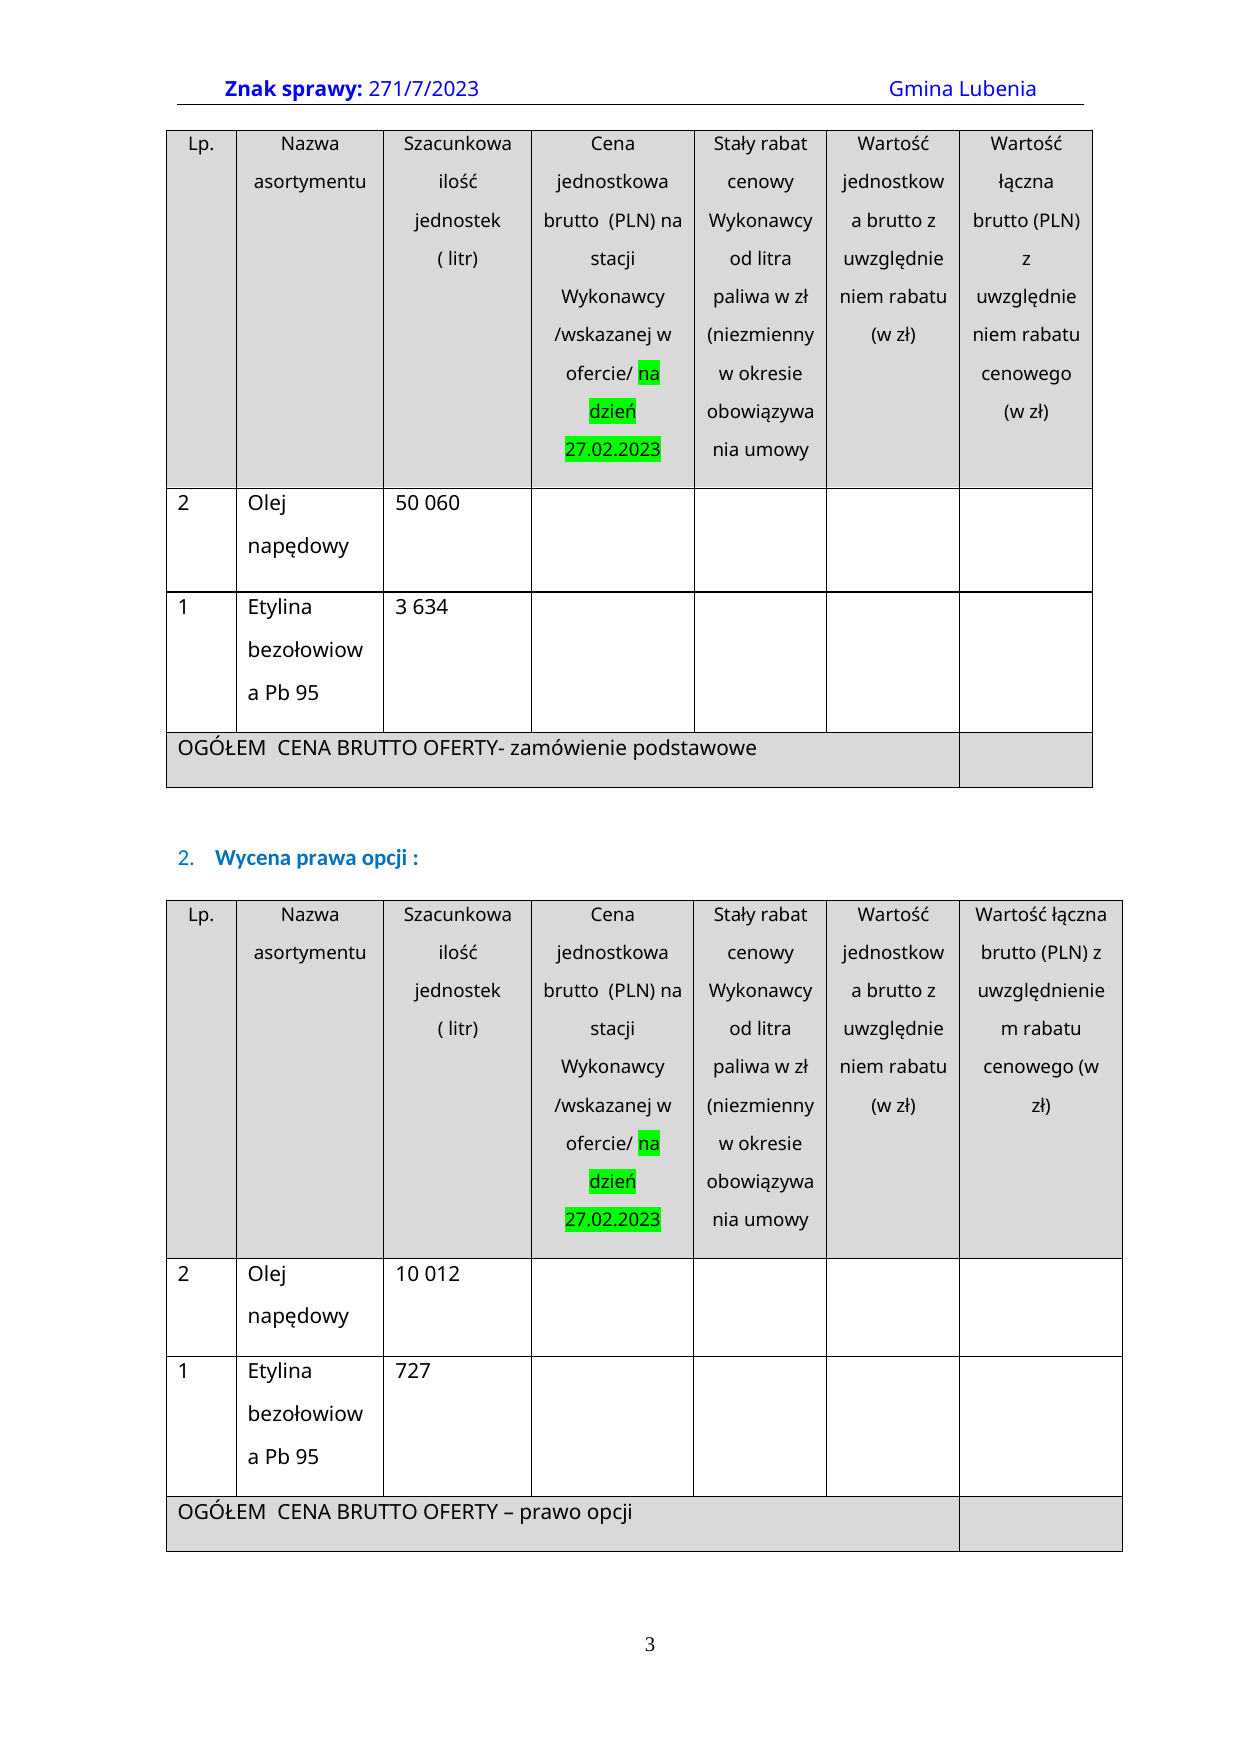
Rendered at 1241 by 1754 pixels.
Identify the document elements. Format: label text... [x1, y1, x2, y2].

table_cell Etylina bezołowiowa Pb 95 [237, 1357, 383, 1496]
table_cell 1 [167, 1357, 236, 1496]
table_cell [960, 1497, 1122, 1551]
table_header Stały rabat cenowy Wykonawcy od litra paliwa w zł (niezmienny w okresie obowiązywania umowy [695, 131, 826, 487]
table_header Lp. [167, 131, 236, 487]
table_header Wartość łączna brutto (PLN) z uwzględnieniem rabatu cenowego (w zł) [960, 901, 1122, 1258]
list Wycena prawa opcji : [177, 843, 1122, 871]
table_header Wartość łączna brutto (PLN) z uwzględnieniem rabatu cenowego (w zł) [960, 131, 1092, 487]
table_cell 10 012 [384, 1259, 531, 1356]
table_cell [695, 593, 826, 732]
table_cell 727 [384, 1357, 531, 1496]
table_cell [695, 489, 826, 591]
table_header Szacunkowa ilość jednostek ( litr) [384, 901, 531, 1258]
table_header Lp. [167, 901, 236, 1258]
table_cell OGÓŁEM CENA BRUTTO OFERTY- zamówienie podstawowe [167, 733, 959, 787]
table_cell [960, 489, 1092, 591]
table_cell [827, 1259, 959, 1356]
table_cell [827, 1357, 959, 1496]
table_cell 2 [167, 489, 236, 591]
table_header Szacunkowa ilość jednostek ( litr) [384, 131, 531, 487]
table_cell Olej napędowy [237, 1259, 383, 1356]
table_cell [827, 489, 959, 591]
table_header Nazwa asortymentu [237, 901, 383, 1258]
table_cell [960, 593, 1092, 732]
table_cell Etylina bezołowiowa Pb 95 [237, 593, 383, 732]
table_cell 3 634 [384, 593, 531, 732]
table_cell [532, 593, 694, 732]
table_header Wartość jednostkowa brutto z uwzględnieniem rabatu (w zł) [827, 131, 959, 487]
table_header Wartość jednostkowa brutto z uwzględnieniem rabatu (w zł) [827, 901, 959, 1258]
table_cell [694, 1357, 826, 1496]
table_cell [960, 733, 1092, 787]
table_cell [694, 1259, 826, 1356]
table_cell 2 [167, 1259, 236, 1356]
table_cell [960, 1259, 1122, 1356]
table_cell [532, 489, 694, 591]
table_cell 50 060 [384, 489, 531, 591]
table_cell Olej napędowy [237, 489, 383, 591]
table_header Cena jednostkowa brutto (PLN) na stacji Wykonawcy /wskazanej w ofercie/ na dzień 27.02.2023 [532, 901, 693, 1258]
table_cell [532, 1259, 693, 1356]
table_header Nazwa asortymentu [237, 131, 383, 487]
table_cell [827, 593, 959, 732]
table_cell 1 [167, 593, 236, 732]
table_cell [532, 1357, 693, 1496]
table_header Stały rabat cenowy Wykonawcy od litra paliwa w zł (niezmienny w okresie obowiązywania umowy [694, 901, 826, 1258]
table_cell OGÓŁEM CENA BRUTTO OFERTY – prawo opcji [167, 1497, 959, 1551]
table_cell [960, 1357, 1122, 1496]
table_header Cena jednostkowa brutto (PLN) na stacji Wykonawcy /wskazanej w ofercie/ na dzień 27.02.2023 [532, 131, 694, 487]
